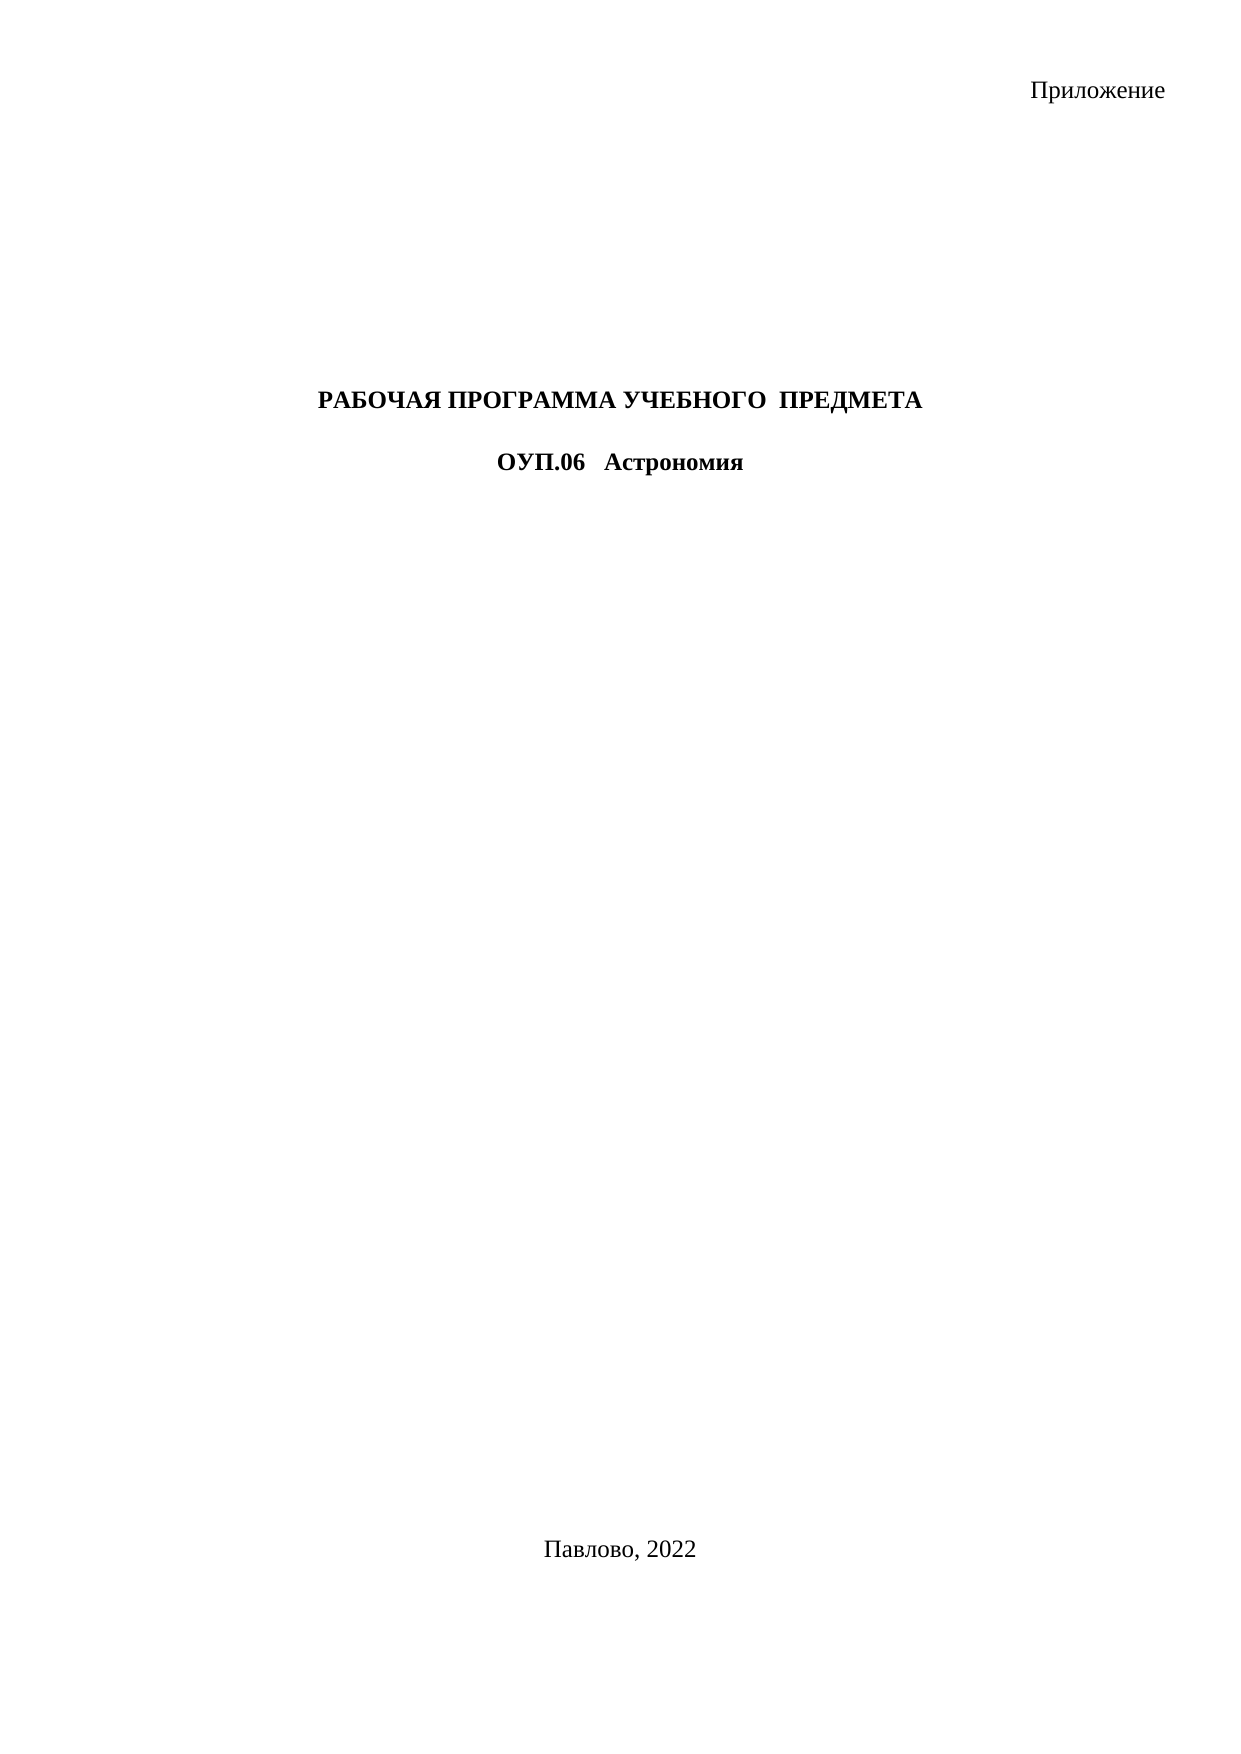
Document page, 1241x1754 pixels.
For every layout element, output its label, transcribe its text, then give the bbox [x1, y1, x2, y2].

text ОУП.06 Астрономия [75, 447, 1165, 476]
text РАБОЧАЯ ПРОГРАММА УЧЕБНОГО ПРЕДМЕТА [75, 385, 1165, 414]
text Приложение [75, 75, 1165, 104]
text Павлово, 2022 [75, 1534, 1165, 1563]
